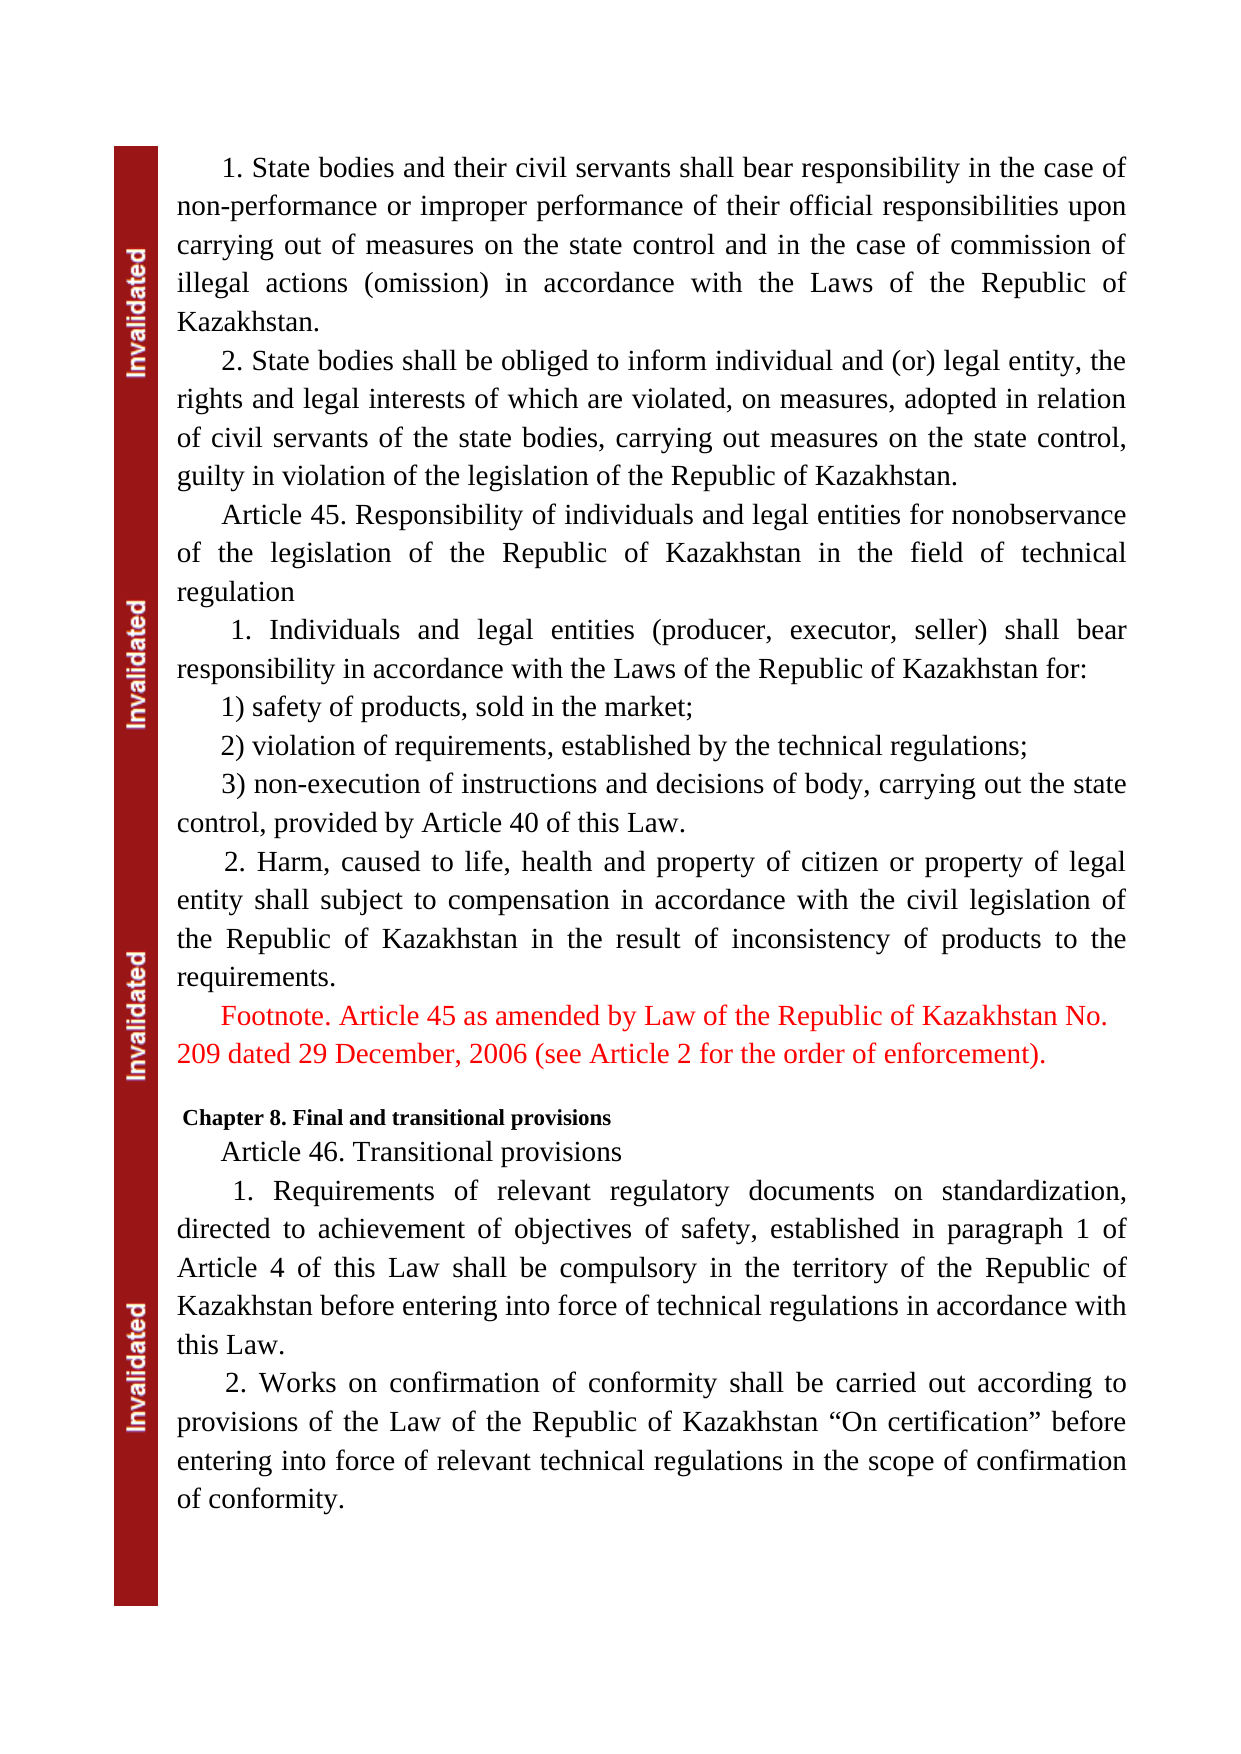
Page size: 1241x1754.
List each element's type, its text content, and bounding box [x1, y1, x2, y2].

text 1. State bodies and their civil servants shall bear responsibility in the case of non-performance or improper performance of their official responsibilities upon carrying out of measures on the state control and in the case of commission of illegal actions (omission) in accordance with the Laws of the Republic of Kazakhstan. [112, 150, 1128, 338]
text Article 45. Responsibility of individuals and legal entities for nonobservance of the legislation of the Republic of Kazakhstan in the field of technical regulation [112, 497, 1128, 607]
picture [114, 1168, 158, 1173]
text 1. Requirements of relevant regulatory documents on standardization, directed to achievement of objectives of safety, established in paragraph 1 of Article 4 of this Law shall be compulsory in the territory of the Republic of Kazakhstan before entering into force of technical regulations in accordance with this Law. [112, 1173, 1128, 1361]
picture [114, 684, 158, 689]
text 2. Harm, caused to life, health and property of citizen or property of legal entity shall subject to compensation in accordance with the civil legislation of the Republic of Kazakhstan in the result of inconsistency of products to the requirements. [112, 844, 1128, 993]
picture [114, 993, 158, 998]
picture [114, 762, 158, 767]
picture [114, 146, 158, 150]
picture [114, 338, 158, 343]
picture [114, 492, 158, 497]
picture [114, 723, 158, 728]
text Article 46. Transitional provisions [112, 1134, 1128, 1168]
picture [114, 839, 158, 844]
picture [114, 1130, 158, 1134]
text 2) violation of requirements, established by the technical regulations; [112, 728, 1128, 762]
text 1) safety of products, sold in the market; [112, 689, 1128, 723]
text 1. Individuals and legal entities (producer, executor, seller) shall bear responsibility in accordance with the Laws of the Republic of Kazakhstan for: [112, 612, 1128, 684]
picture [114, 1361, 158, 1366]
text 2. State bodies shall be obliged to inform individual and (or) legal entity, the rights and legal interests of which are violated, on measures, adopted in relation of civil servants of the state bodies, carrying out measures on the state control, guilty in violation of the legislation of the Republic of Kazakhstan. [112, 343, 1128, 492]
text Footnote. Article 45 as amended by Law of the Republic of Kazakhstan No. 209 dated 29 December, 2006 (see Article 2 for the order of enforcement). [112, 998, 1128, 1100]
picture [114, 1515, 158, 1606]
picture [114, 1100, 158, 1104]
text 2. Works on confirmation of conformity shall be carried out according to provisions of the Law of the Republic of Kazakhstan “On certification” before entering into force of relevant technical regulations in the scope of confirmation of conformity. [112, 1366, 1128, 1515]
text 3) non-execution of instructions and decisions of body, carrying out the state control, provided by Article 40 of this Law. [112, 767, 1128, 839]
text Chapter 8. Final and transitional provisions [112, 1104, 1128, 1130]
picture [114, 607, 158, 612]
